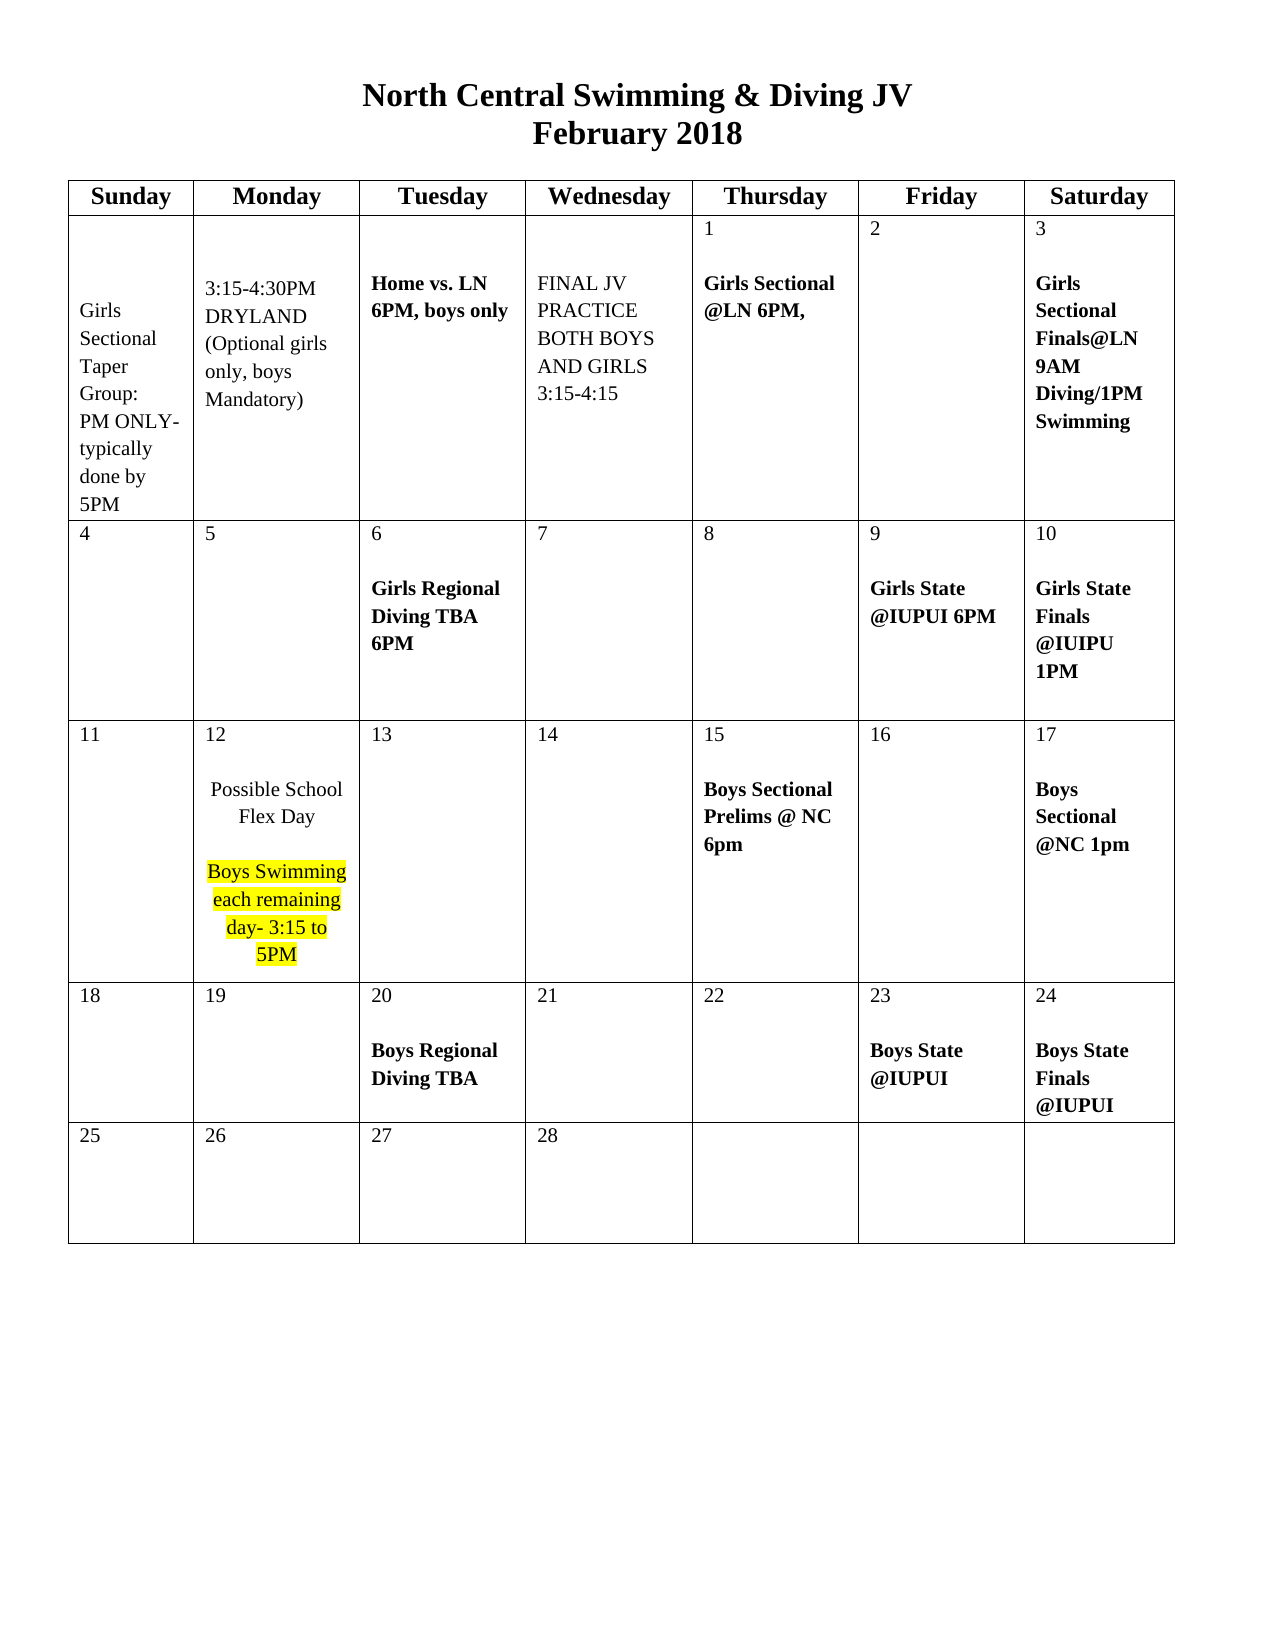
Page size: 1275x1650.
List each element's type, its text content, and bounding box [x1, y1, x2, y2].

table_cell [693, 1123, 858, 1242]
table_cell 15 Boys Sectional Prelims @ NC 6pm [693, 721, 858, 982]
table_header Monday [194, 181, 359, 214]
table_cell 19 [194, 983, 359, 1122]
table_cell 3:15-4:30PM DRYLAND (Optional girls only, boys Mandatory) [194, 216, 359, 520]
table_cell 8 [693, 521, 858, 720]
table_cell 20 Boys Regional Diving TBA [360, 983, 525, 1122]
table_cell 10 Girls State Finals @IUIPU 1PM [1025, 521, 1174, 720]
table_cell 3 Girls Sectional Finals@LN 9AM Diving/1PM Swimming [1025, 216, 1174, 520]
table_cell 18 [69, 983, 193, 1122]
table_cell 27 [360, 1123, 525, 1242]
table_header Friday [859, 181, 1024, 214]
table_cell [1025, 1123, 1174, 1242]
table_header Thursday [693, 181, 858, 214]
table_header Sunday [69, 181, 193, 214]
table_cell 28 [526, 1123, 692, 1242]
table_cell 9 Girls State @IUPUI 6PM [859, 521, 1024, 720]
table_cell [859, 1123, 1024, 1242]
table_cell Home vs. LN 6PM, boys only [360, 216, 525, 520]
table_cell 12 Possible School Flex Day Boys Swimming each remaining day- 3:15 to 5PM [194, 721, 359, 982]
table_cell 13 [360, 721, 525, 982]
table_cell 16 [859, 721, 1024, 982]
table_header Tuesday [360, 181, 525, 214]
table_cell 7 [526, 521, 692, 720]
table_cell 14 [526, 721, 692, 982]
table_cell 1 Girls Sectional @LN 6PM, [693, 216, 858, 520]
table_cell 4 [69, 521, 193, 720]
table_cell 24 Boys State Finals @IUPUI [1025, 983, 1174, 1122]
table_cell 21 [526, 983, 692, 1122]
table_cell 26 [194, 1123, 359, 1242]
table_cell 2 [859, 216, 1024, 520]
table_cell 25 [69, 1123, 193, 1242]
table_header Saturday [1025, 181, 1174, 214]
text February 2018 [150, 113, 1125, 152]
table_cell 23 Boys State @IUPUI [859, 983, 1024, 1122]
text North Central Swimming & Diving JV [150, 75, 1125, 113]
table_cell 22 [693, 983, 858, 1122]
table_cell FINAL JV PRACTICE BOTH BOYS AND GIRLS 3:15-4:15 [526, 216, 692, 520]
table_cell 5 [194, 521, 359, 720]
table_cell 6 Girls Regional Diving TBA 6PM [360, 521, 525, 720]
table_header Wednesday [526, 181, 692, 214]
table_cell 11 [69, 721, 193, 982]
table_cell 17 Boys Sectional @NC 1pm [1025, 721, 1174, 982]
table_cell Girls Sectional Taper Group: PM ONLY- typically done by 5PM [69, 216, 193, 520]
